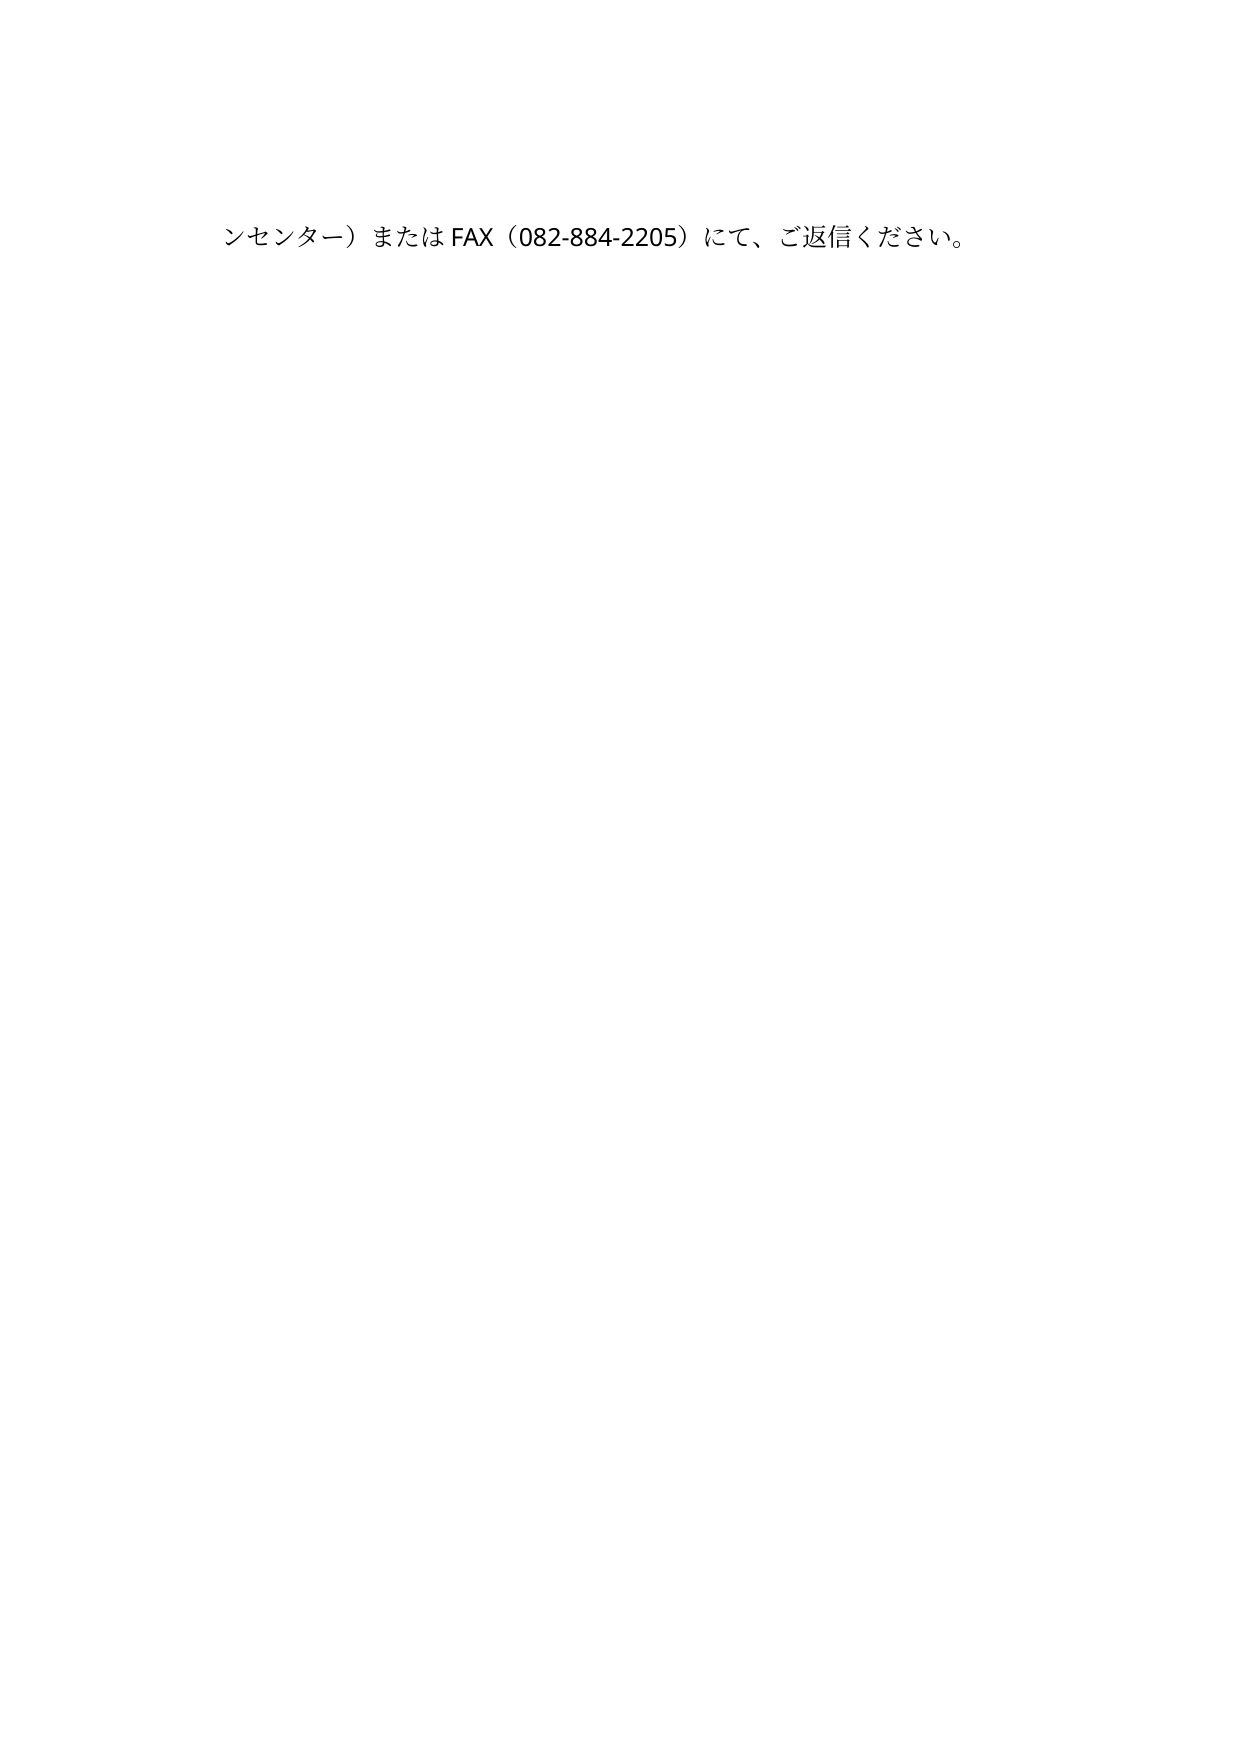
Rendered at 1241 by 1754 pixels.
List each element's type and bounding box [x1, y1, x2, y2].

text [177, 217, 1122, 254]
